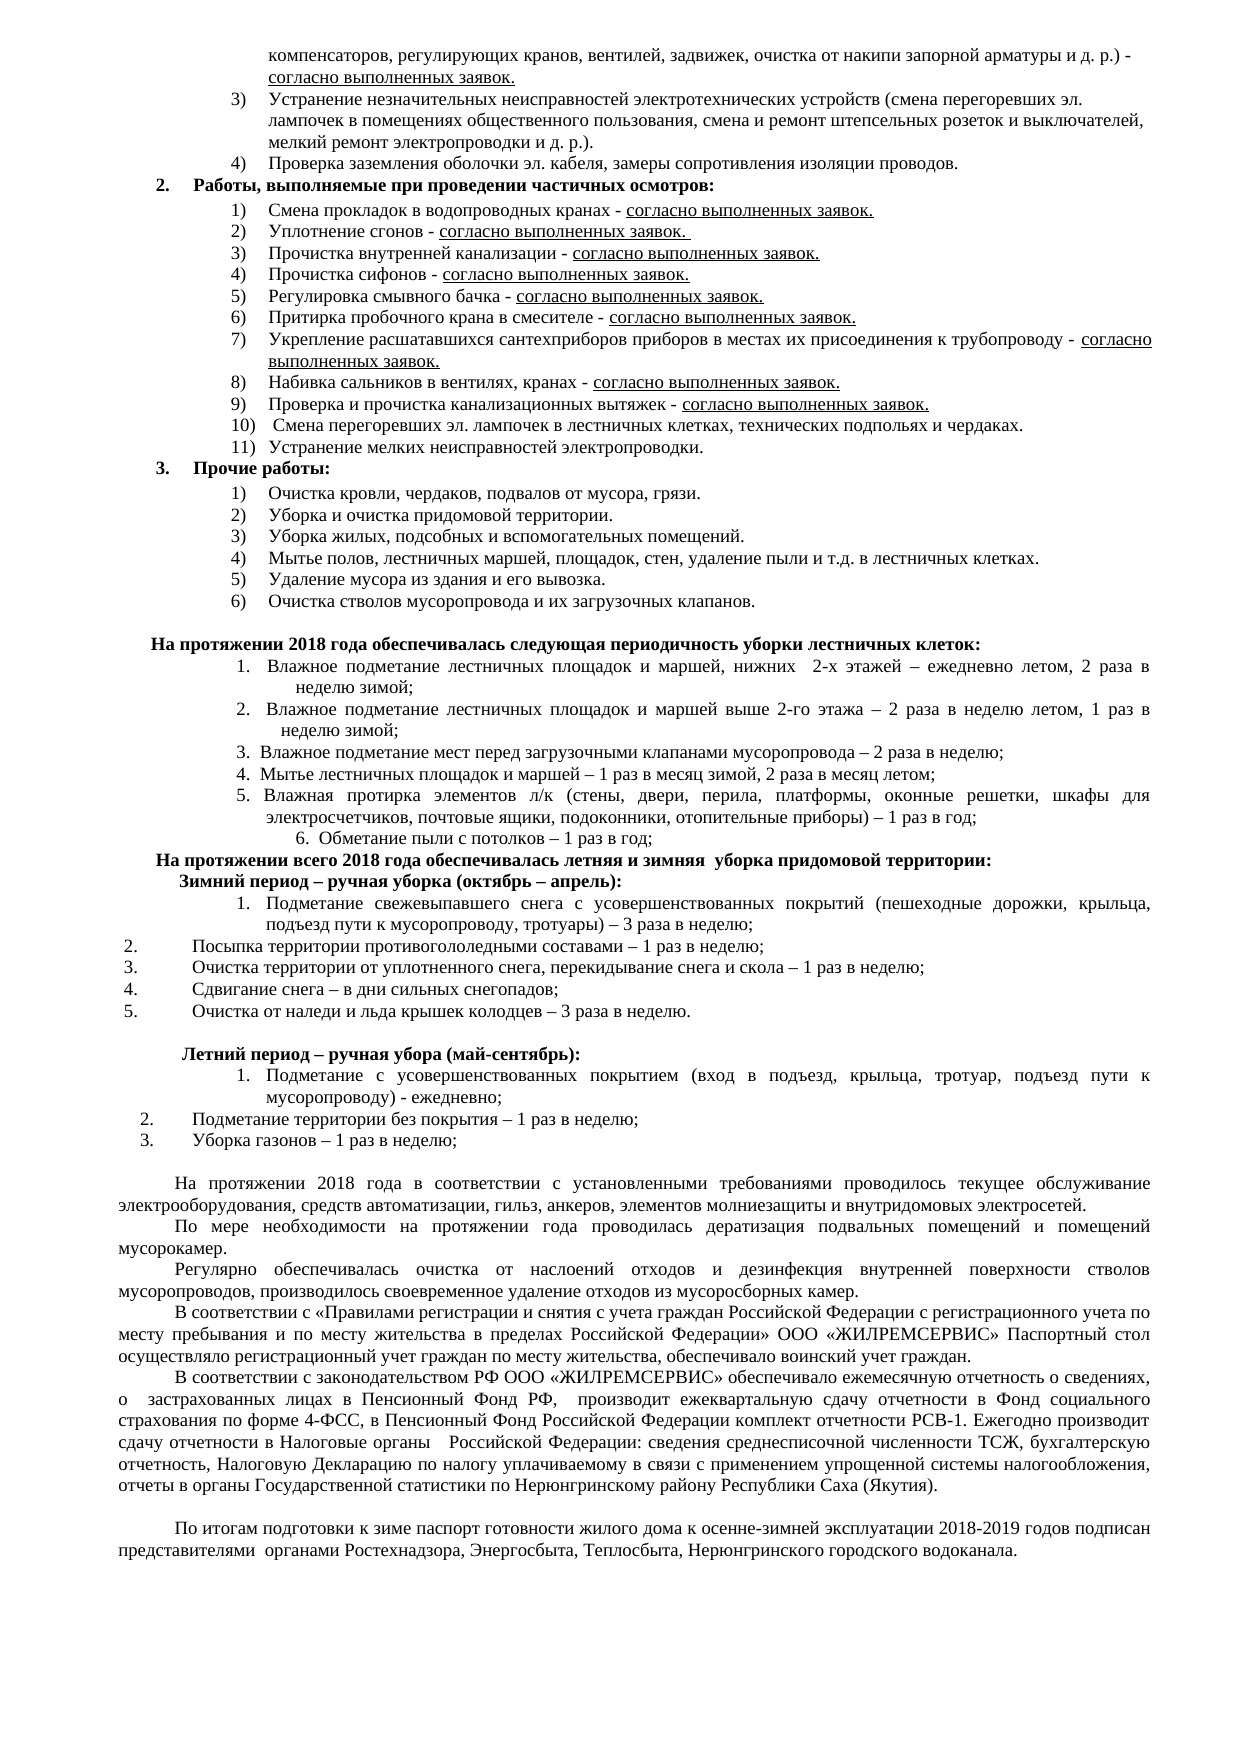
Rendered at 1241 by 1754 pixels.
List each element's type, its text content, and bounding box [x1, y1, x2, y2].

list Подметание свежевыпавшего снега с усовершенствованных покрытий (пешеходные дорожки, крыльца, подъезд пути к мусоропроводу, тротуары) – 3 раза в неделю; [236, 892, 1152, 935]
list Уплотнение сгонов - согласно выполненных заявок. [231, 220, 1152, 242]
list Набивка сальников в вентилях, кранах - согласно выполненных заявок. [231, 371, 1152, 393]
text 3. Влажное подметание мест перед загрузочными клапанами мусоропровода – 2 раза в неделю; [236, 741, 1152, 762]
list Очистка кровли, чердаков, подвалов от мусора, грязи. [231, 482, 1152, 504]
list Проверка и прочистка канализационных вытяжек - согласно выполненных заявок. [231, 393, 1152, 414]
list Уборка жилых, подсобных и вспомогательных помещений. [231, 525, 1152, 547]
list Прочистка внутренней канализации - согласно выполненных заявок. [231, 242, 1152, 263]
list Устранение мелких неисправностей электропроводки. [231, 436, 1152, 457]
text 4. Мытье лестничных площадок и маршей – 1 раз в месяц зимой, 2 раза в месяц летом; [236, 762, 1152, 784]
text По мере необходимости на протяжении года проводилась дератизация подвальных помещений и помещений мусорокамер. [118, 1215, 1152, 1258]
text 1. Влажное подметание лестничных площадок и маршей, нижних 2-х этажей – ежедневно летом, 2 раза в неделю зимой; [236, 654, 1152, 698]
text По итогам подготовки к зиме паспорт готовности жилого дома к осенне-зимней эксплуатации 2018-2019 годов подписан представителями органами Ростехнадзора, Энергосбыта, Теплосбыта, Нерюнгринского городского водоканала. [118, 1517, 1152, 1560]
list Уборка и очистка придомовой территории. [231, 504, 1152, 525]
list Смена перегоревших эл. лампочек в лестничных клетках, технических подпольях и чердаках. [231, 414, 1152, 436]
text На протяжении 2018 года в соответствии с установленными требованиями проводилось текущее обслуживание электрооборудования, средств автоматизации, гильз, анкеров, элементов молниезащиты и внутридомовых электросетей. [118, 1172, 1152, 1215]
list Смена прокладок в водопроводных кранах - согласно выполненных заявок. [231, 198, 1152, 220]
text В соответствии с «Правилами регистрации и снятия с учета граждан Российской Федерации с регистрационного учета по месту пребывания и по месту жительства в пределах Российской Федерации» ООО «ЖИЛРЕМСЕРВИС» Паспортный стол осуществляло регистрационный учет граждан по месту жительства, обеспечивало воинский учет граждан. [118, 1301, 1152, 1366]
list Регулировка смывного бачка - согласно выполненных заявок. [231, 285, 1152, 306]
text Зимний период – ручная уборка (октябрь – апрель): [118, 870, 1152, 892]
list Очистка территории от уплотненного снега, перекидывание снега и скола – 1 раз в неделю; [118, 956, 1152, 978]
text Регулярно обеспечивалась очистка от наслоений отходов и дезинфекция внутренней поверхности стволов мусоропроводов, производилось своевременное удаление отходов из мусоросборных камер. [118, 1258, 1152, 1301]
list Очистка стволов мусоропровода и их загрузочных клапанов. [231, 590, 1152, 611]
list Притирка пробочного крана в смесителе - согласно выполненных заявок. [231, 306, 1152, 328]
list Устранение незначительных неисправностей электротехнических устройств (смена перегоревших эл. лампочек в помещениях общественного пользования, смена и ремонт штепсельных розеток и выключателей, мелкий ремонт электропроводки и д. р.). [231, 87, 1152, 152]
list Подметание территории без покрытия – 1 раз в неделю; [118, 1107, 1152, 1129]
text На протяжении 2018 года обеспечивалась следующая периодичность уборки лестничных клеток: [118, 633, 1152, 654]
list Работы, выполняемые при проведении частичных осмотров: [156, 174, 1152, 195]
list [231, 44, 1152, 87]
text 5. Влажная протирка элементов л/к (стены, двери, перила, платформы, оконные решетки, шкафы для электросчетчиков, почтовые ящики, подоконники, отопительные приборы) – 1 раз в год; [236, 784, 1152, 827]
list Очистка от наледи и льда крышек колодцев – 3 раза в неделю. [118, 999, 1152, 1021]
text В соответствии с законодательством РФ ООО «ЖИЛРЕМСЕРВИС» обеспечивало ежемесячную отчетность о сведениях, о застрахованных лицах в Пенсионный Фонд РФ, производит ежеквартальную сдачу отчетности в Фонд социального страхования по форме 4-ФСС, в Пенсионный Фонд Российской Федерации комплект отчетности РСВ-1. Ежегодно производит сдачу отчетности в Налоговые органы Российской Федерации: сведения среднесписочной численности ТСЖ, бухгалтерскую отчетность, Налоговую Декларацию по налогу уплачиваемому в связи с применением упрощенной системы налогообложения, отчеты в органы Государственной статистики по Нерюнгринскому району Республики Саха (Якутия). [118, 1366, 1152, 1496]
list Мытье полов, лестничных маршей, площадок, стен, удаление пыли и т.д. в лестничных клетках. [231, 547, 1152, 568]
text Летний период – ручная убора (май-сентябрь): [118, 1043, 1152, 1064]
list Проверка заземления оболочки эл. кабеля, замеры сопротивления изоляции проводов. [231, 152, 1152, 174]
text На протяжении всего 2018 года обеспечивалась летняя и зимняя уборка придомовой территории: [118, 849, 1152, 870]
list Прочие работы: [156, 457, 1152, 479]
list Прочистка сифонов - согласно выполненных заявок. [231, 263, 1152, 285]
list Подметание с усовершенствованных покрытием (вход в подъезд, крыльца, тротуар, подъезд пути к мусоропроводу) - ежедневно; [236, 1064, 1152, 1107]
list Посыпка территории противогололедными составами – 1 раз в неделю; [118, 935, 1152, 956]
text 2. Влажное подметание лестничных площадок и маршей выше 2-го этажа – 2 раза в неделю летом, 1 раз в неделю зимой; [236, 698, 1152, 741]
list Удаление мусора из здания и его вывозка. [231, 568, 1152, 590]
list Сдвигание снега – в дни сильных снегопадов; [118, 978, 1152, 999]
list Уборка газонов – 1 раз в неделю; [118, 1129, 1152, 1151]
list Укрепление расшатавшихся сантехприборов приборов в местах их присоединения к трубопроводу - согласно выполненных заявок. [231, 328, 1152, 371]
text 6. Обметание пыли с потолков – 1 раз в год; [295, 827, 1152, 849]
